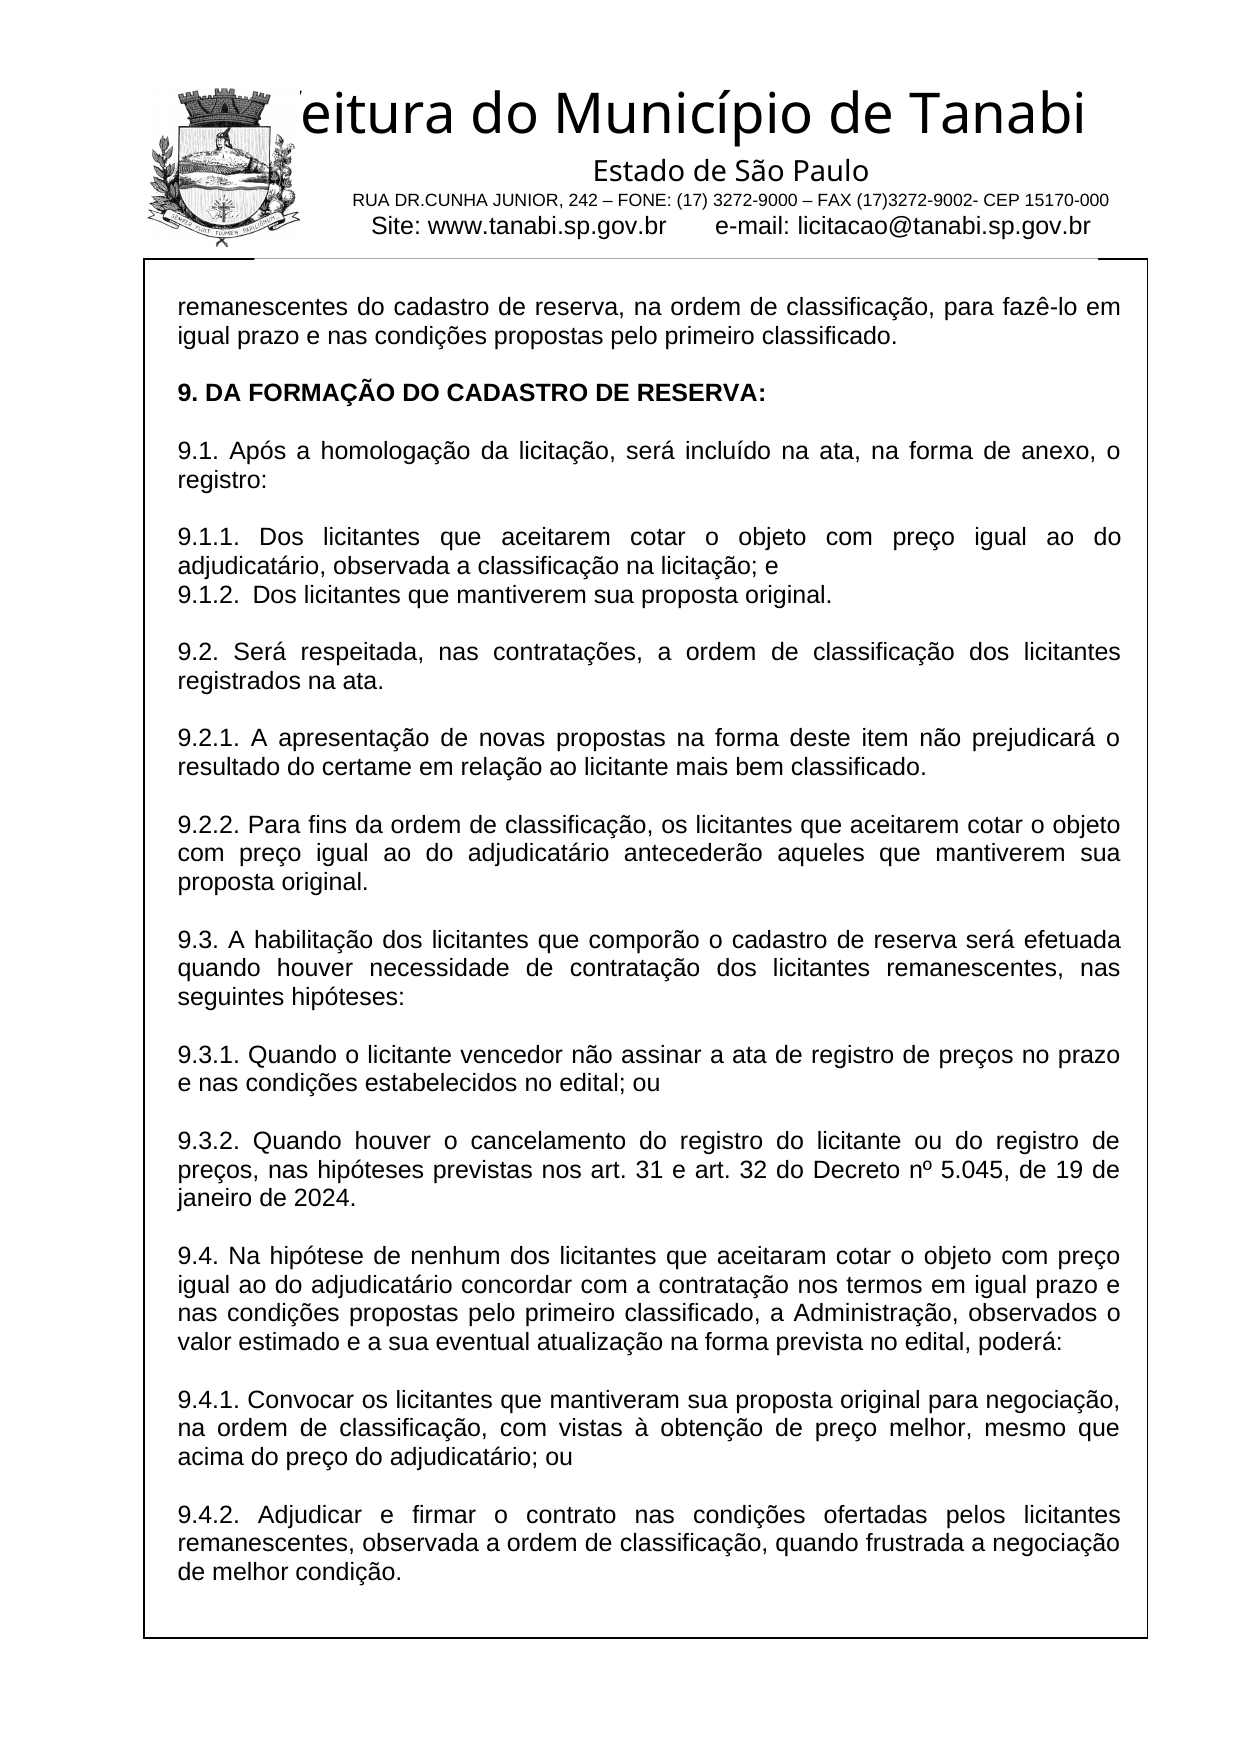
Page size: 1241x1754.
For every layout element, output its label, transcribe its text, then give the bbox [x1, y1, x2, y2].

list 9.1. Após a homologação da licitação, será incluído na ata, na forma de anexo, o registro: [177, 436, 1122, 493]
list 9.4.1. Convocar os licitantes que mantiveram sua proposta original para negociação, na ordem de classificação, com vistas à obtenção de preço melhor, mesmo que acima do preço do adjudicatário; ou [177, 1385, 1122, 1471]
list Dos licitantes que mantiverem sua proposta original. [177, 580, 1122, 608]
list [177, 292, 1122, 350]
list 9.2. Será respeitada, nas contratações, a ordem de classificação dos licitantes registrados na ata. [177, 637, 1122, 695]
list 9.3.1. Quando o licitante vencedor não assinar a ata de registro de preços no prazo e nas condições estabelecidos no edital; ou [177, 1040, 1122, 1097]
list 9.3. A habilitação dos licitantes que comporão o cadastro de reserva será efetuada quando houver necessidade de contratação dos licitantes remanescentes, nas seguintes hipóteses: [177, 925, 1122, 1011]
list 9.3.2. Quando houver o cancelamento do registro do licitante ou do registro de preços, nas hipóteses previstas nos art. 31 e art. 32 do Decreto nº 5.045, de 19 de janeiro de 2024. [177, 1126, 1122, 1212]
list 9.1.1. Dos licitantes que aceitarem cotar o objeto com preço igual ao do adjudicatário, observada a classificação na licitação; e [177, 522, 1122, 580]
list 9.2.2. Para fins da ordem de classificação, os licitantes que aceitarem cotar o objeto com preço igual ao do adjudicatário antecederão aqueles que mantiverem sua proposta original. [177, 810, 1122, 896]
list 9.2.1. A apresentação de novas propostas na forma deste item não prejudicará o resultado do certame em relação ao licitante mais bem classificado. [177, 723, 1122, 781]
text 9. DA FORMAÇÃO DO CADASTRO DE RESERVA: [177, 378, 1122, 407]
list 9.4. Na hipótese de nenhum dos licitantes que aceitaram cotar o objeto com preço igual ao do adjudicatário concordar com a contratação nos termos em igual prazo e nas condições propostas pelo primeiro classificado, a Administração, observados o valor estimado e a sua eventual atualização na forma prevista no edital, poderá: [177, 1241, 1122, 1356]
list 9.4.2. Adjudicar e firmar o contrato nas condições ofertadas pelos licitantes remanescentes, observada a ordem de classificação, quando frustrada a negociação de melhor condição. [177, 1500, 1122, 1586]
